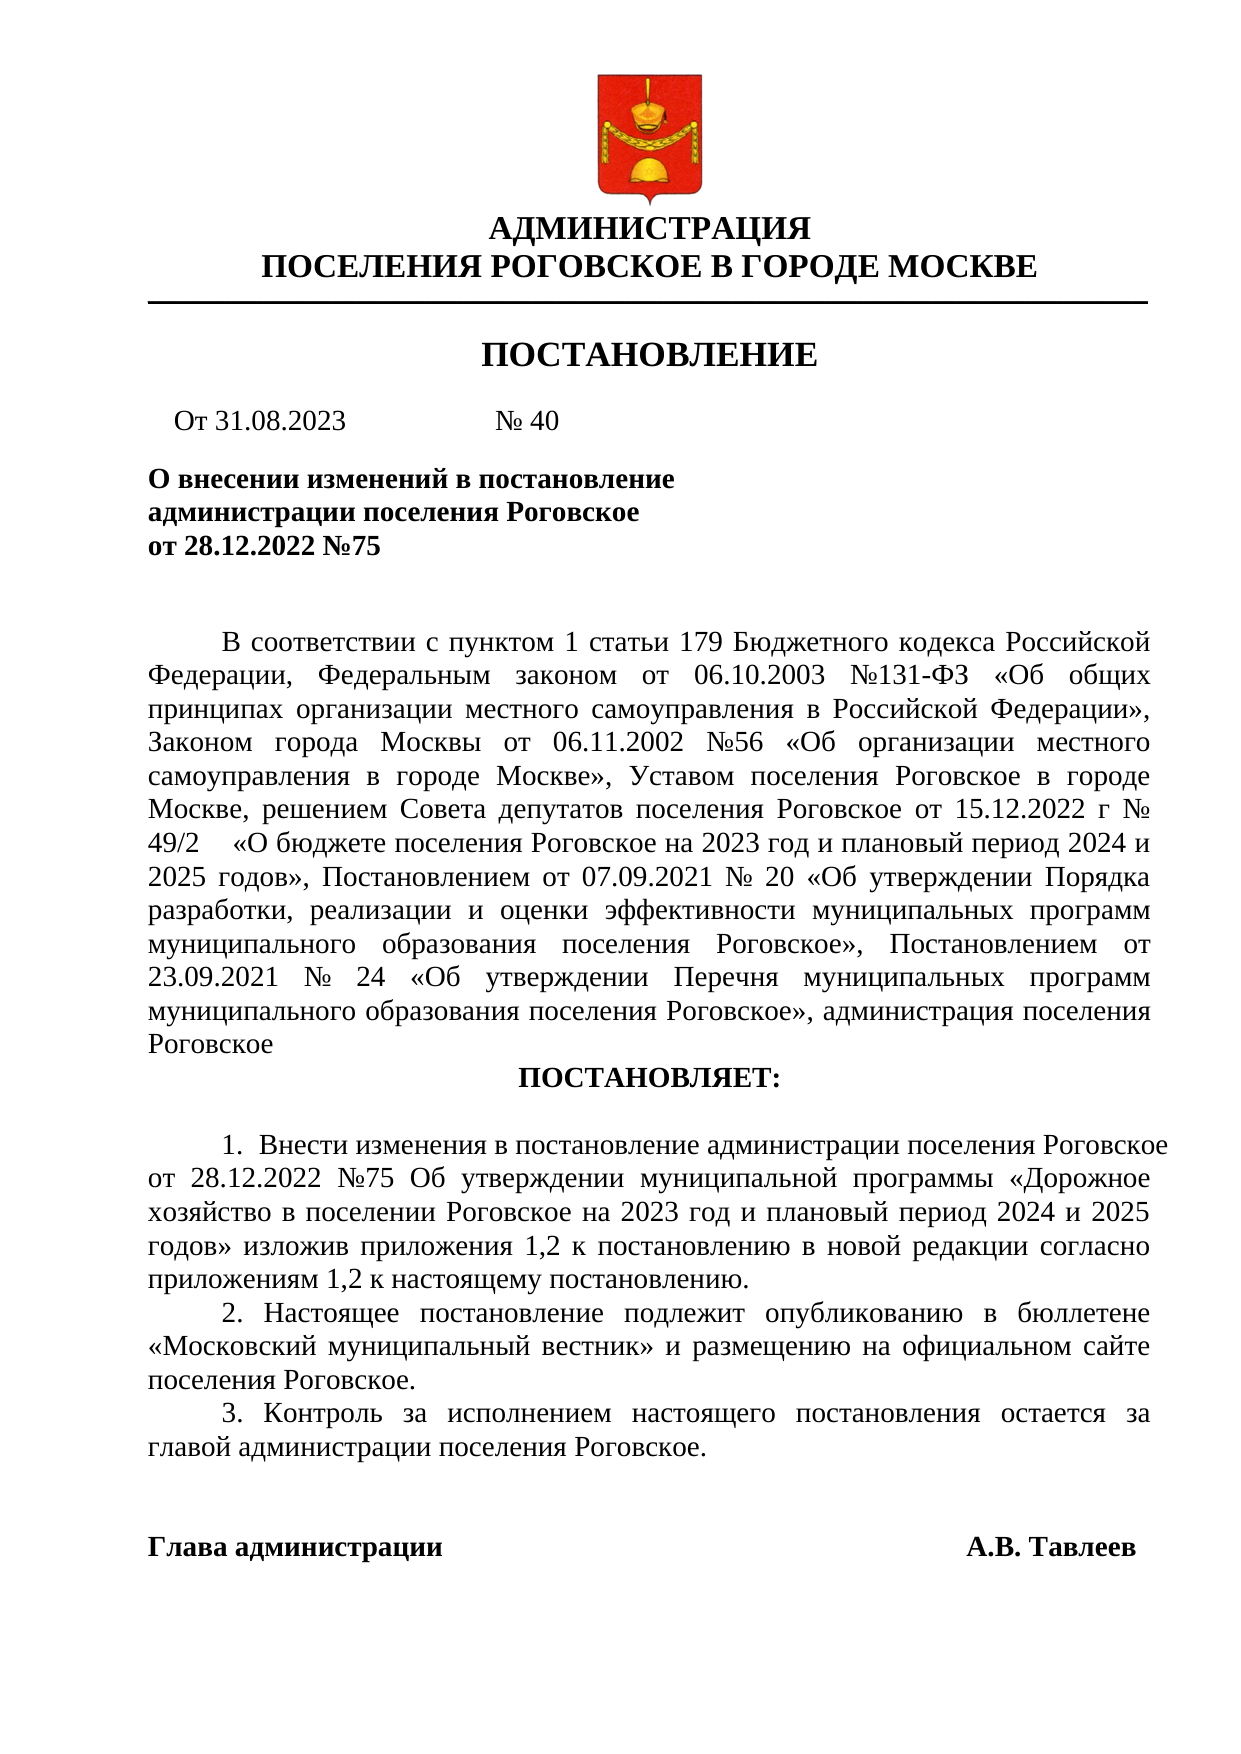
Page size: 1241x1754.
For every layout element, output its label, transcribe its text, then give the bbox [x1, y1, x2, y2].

list Внести изменения в постановление администрации поселения Роговское [221, 1127, 1181, 1161]
text ПОСТАНОВЛЯЕТ: [148, 1060, 1152, 1093]
text ________________________________________________________________________________________________________________________ [148, 285, 1152, 304]
table_header № 40 [484, 403, 809, 437]
text О внесении изменений в постановление [148, 461, 1152, 494]
text АДМИНИСТРАЦИЯ [148, 208, 1152, 247]
picture [596, 69, 703, 209]
table_header От 31.08.2023 [174, 403, 484, 437]
text от 28.12.2022 №75 Об утверждении муниципальной программы «Дорожное хозяйство в поселении Роговское на 2023 год и плановый период 2024 и 2025 годов» изложив приложения 1,2 к постановлению в новой редакции согласно приложениям 1,2 к настоящему постановлению. [148, 1161, 1152, 1295]
text Глава администрации А.В. Тавлеев [148, 1529, 1152, 1563]
text 2. Настоящее постановление подлежит опубликованию в бюллетене «Московский муниципальный вестник» и размещению на официальном сайте поселения Роговское. [148, 1295, 1152, 1395]
text В соответствии с пунктом 1 статьи 179 Бюджетного кодекса Российской Федерации, Федеральным законом от 06.10.2003 №131-ФЗ «Об общих принципах организации местного самоуправления в Российской Федерации», Законом города Москвы от 06.11.2002 №56 «Об организации местного самоуправления в городе Москве», Уставом поселения Роговское в городе Москве, решением Совета депутатов поселения Роговское от 15.12.2022 г № 49/2 «О бюджете поселения Роговское на 2023 год и плановый период 2024 и 2025 годов», Постановлением от 07.09.2021 № 20 «Об утверждении Порядка разработки, реализации и оценки эффективности муниципальных программ муниципального образования поселения Роговское», Постановлением от 23.09.2021 № 24 «Об утверждении Перечня муниципальных программ муниципального образования поселения Роговское», администрация поселения Роговское [148, 624, 1152, 1060]
text ПОСЕЛЕНИЯ РОГОВСКОЕ В ГОРОДЕ МОСКВЕ [148, 247, 1152, 285]
text администрации поселения Роговское [148, 494, 1152, 528]
text 3. Контроль за исполнением настоящего постановления остается за главой администрации поселения Роговское. [148, 1395, 1152, 1462]
text ПОСТАНОВЛЕНИЕ [148, 333, 1152, 374]
text от 28.12.2022 №75 [148, 528, 1152, 562]
